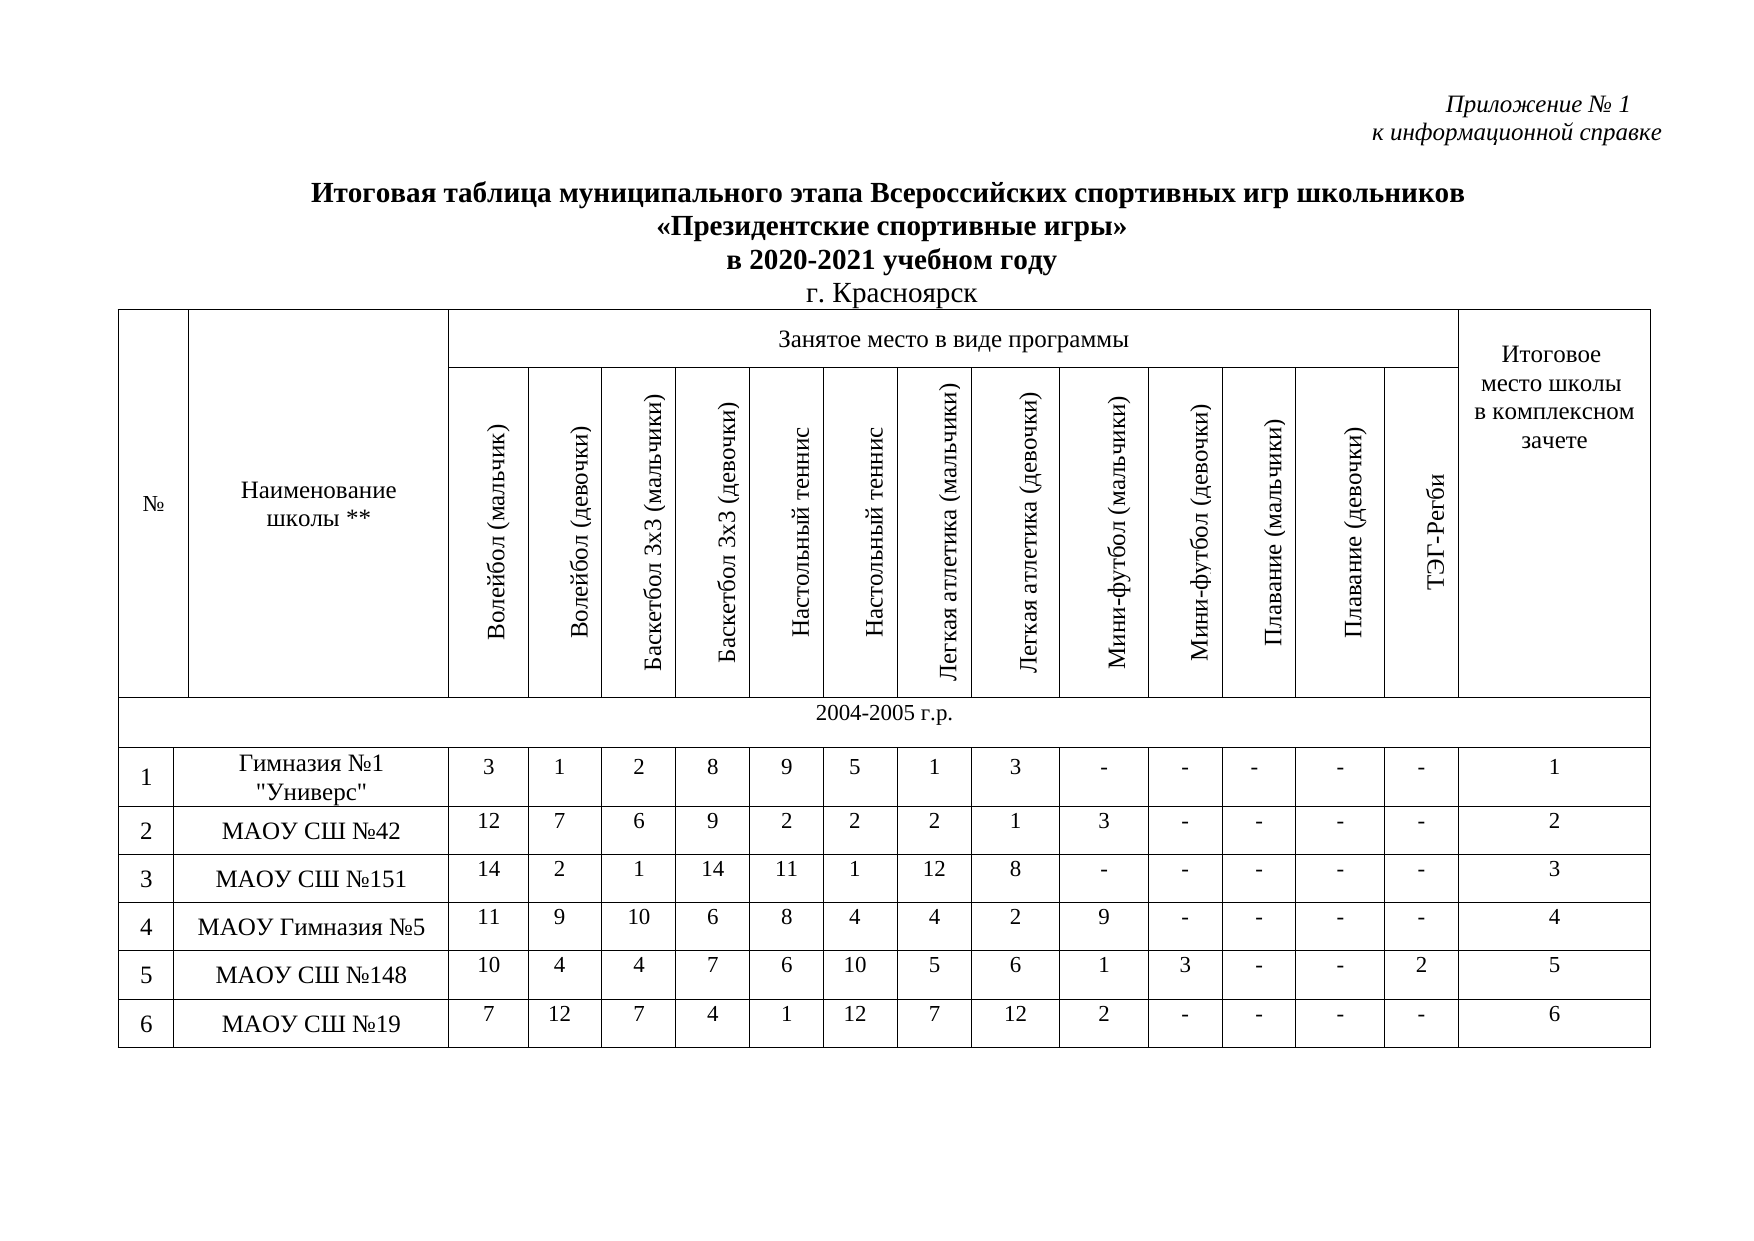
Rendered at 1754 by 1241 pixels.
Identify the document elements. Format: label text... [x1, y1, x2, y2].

table_cell МАОУ Гимназия №5 [174, 903, 448, 950]
table_cell 9 [529, 903, 601, 950]
table_cell 12 [972, 1000, 1059, 1047]
table_cell 12 [449, 807, 528, 854]
table_cell 4 [1459, 903, 1650, 950]
table_cell 12 [529, 1000, 601, 1047]
table_cell 4 [676, 1000, 749, 1047]
table_cell 11 [449, 903, 528, 950]
table_cell 9 [676, 807, 749, 854]
table_cell 3 [1060, 807, 1148, 854]
table_cell 6 [676, 903, 749, 950]
table_cell Баскетбол 3х3 (мальчики) [602, 368, 675, 697]
table_cell 12 [824, 1000, 897, 1047]
table_cell 3 [449, 748, 528, 806]
table_cell - [1223, 855, 1295, 902]
table_cell 1 [602, 855, 675, 902]
table_cell 2 [750, 807, 823, 854]
table_cell Настольный теннис (мальчик) [750, 368, 823, 697]
table_cell Волейбол (девочки) [529, 368, 601, 697]
table_cell - [1149, 807, 1222, 854]
table_cell 14 [676, 855, 749, 902]
table_cell 2004-2005 г.р. [119, 698, 1650, 747]
text к информационной справке [1372, 117, 1665, 146]
table_cell Волейбол (мальчик) [449, 368, 528, 697]
table_cell - [1296, 903, 1384, 950]
table_header Занятое место в виде программы [449, 310, 1458, 367]
table_cell - [1296, 807, 1384, 854]
table_cell - [1385, 1000, 1458, 1047]
table_cell 3 [1149, 951, 1222, 998]
table_cell 3 [119, 855, 173, 902]
table_cell 4 [602, 951, 675, 998]
text Итоговая таблица муниципального этапа Всероссийских спортивных игр школьников «Президентские спортивные игры» [118, 175, 1665, 242]
table_cell - [1060, 855, 1148, 902]
table_cell - [1223, 903, 1295, 950]
table_cell 10 [449, 951, 528, 998]
table_cell 11 [750, 855, 823, 902]
table_cell 4 [898, 903, 971, 950]
table_cell 10 [824, 951, 897, 998]
table_cell ТЭГ-Регби [1385, 368, 1458, 697]
table_cell 8 [676, 748, 749, 806]
table_cell - [1060, 748, 1148, 806]
table_header Наименование школы ** [189, 310, 448, 697]
table_cell 4 [119, 903, 173, 950]
text Приложение № 1 [1372, 89, 1665, 117]
table_header № [119, 310, 188, 697]
table_cell 1 [1459, 748, 1650, 806]
table_cell Легкая атлетика (мальчики) [898, 368, 971, 697]
table_cell - [1385, 748, 1458, 806]
table_cell 8 [750, 903, 823, 950]
table_cell - [1223, 807, 1295, 854]
table_cell - [1385, 807, 1458, 854]
table_cell 2 [1385, 951, 1458, 998]
table_cell 5 [898, 951, 971, 998]
table_cell - [1385, 903, 1458, 950]
table_cell 2 [1060, 1000, 1148, 1047]
table_cell Легкая атлетика (девочки) [972, 368, 1059, 697]
table_cell 4 [529, 951, 601, 998]
table_cell 1 [824, 855, 897, 902]
table_cell - [1296, 748, 1384, 806]
table_cell 1 [750, 1000, 823, 1047]
table_cell МАОУ СШ №148 [174, 951, 448, 998]
table_cell МАОУ СШ №42 [174, 807, 448, 854]
table_cell - [1296, 855, 1384, 902]
table_cell Баскетбол 3х3 (девочки) [676, 368, 749, 697]
table_cell Плавание (мальчики) [1223, 368, 1295, 697]
table_cell МАОУ СШ №19 [174, 1000, 448, 1047]
table_cell 2 [972, 903, 1059, 950]
table_cell 10 [602, 903, 675, 950]
table_cell 2 [529, 855, 601, 902]
table_cell 5 [1459, 951, 1650, 998]
table_cell 1 [529, 748, 601, 806]
table_cell - [1296, 1000, 1384, 1047]
table_cell 2 [602, 748, 675, 806]
table_cell 2 [898, 807, 971, 854]
table_cell Мини-футбол (мальчики) [1060, 368, 1148, 697]
table_cell 1 [1060, 951, 1148, 998]
table_cell - [1223, 1000, 1295, 1047]
table_cell 5 [824, 748, 897, 806]
table_cell 7 [602, 1000, 675, 1047]
table_cell Настольный теннис (девочки) [824, 368, 897, 697]
table_cell 1 [972, 807, 1059, 854]
table_cell - [1149, 855, 1222, 902]
table_cell 9 [750, 748, 823, 806]
table_cell 2 [1459, 807, 1650, 854]
table_cell 7 [676, 951, 749, 998]
table_cell 3 [1459, 855, 1650, 902]
table_cell 9 [1060, 903, 1148, 950]
table_cell МАОУ СШ №151 [174, 855, 448, 902]
table_cell 2 [824, 807, 897, 854]
table_cell 4 [824, 903, 897, 950]
table_cell 1 [898, 748, 971, 806]
table_cell - [1149, 748, 1222, 806]
table_cell - [1385, 855, 1458, 902]
table_cell - [1149, 1000, 1222, 1047]
table_cell 6 [750, 951, 823, 998]
table_cell 12 [898, 855, 971, 902]
table_cell 7 [898, 1000, 971, 1047]
table_cell - [1223, 748, 1295, 806]
table_cell 7 [529, 807, 601, 854]
table_cell 6 [119, 1000, 173, 1047]
table_cell 7 [449, 1000, 528, 1047]
table_cell 5 [119, 951, 173, 998]
text в 2020-2021 учебном году [118, 242, 1665, 276]
table_cell 1 [119, 748, 173, 806]
table_cell Гимназия №1 "Универс" [174, 748, 448, 806]
table_cell 6 [602, 807, 675, 854]
table_cell 6 [972, 951, 1059, 998]
table_cell Плавание (девочки) [1296, 368, 1384, 697]
table_cell 6 [1459, 1000, 1650, 1047]
table_cell 2 [119, 807, 173, 854]
table_cell - [1149, 903, 1222, 950]
text г. Красноярск [118, 276, 1665, 309]
table_cell 3 [972, 748, 1059, 806]
table_header Итоговое место школы в комплексном зачете [1459, 310, 1650, 697]
table_cell 8 [972, 855, 1059, 902]
table_cell - [1223, 951, 1295, 998]
table_cell 14 [449, 855, 528, 902]
table_cell - [1296, 951, 1384, 998]
table_cell Мини-футбол (девочки) [1149, 368, 1222, 697]
